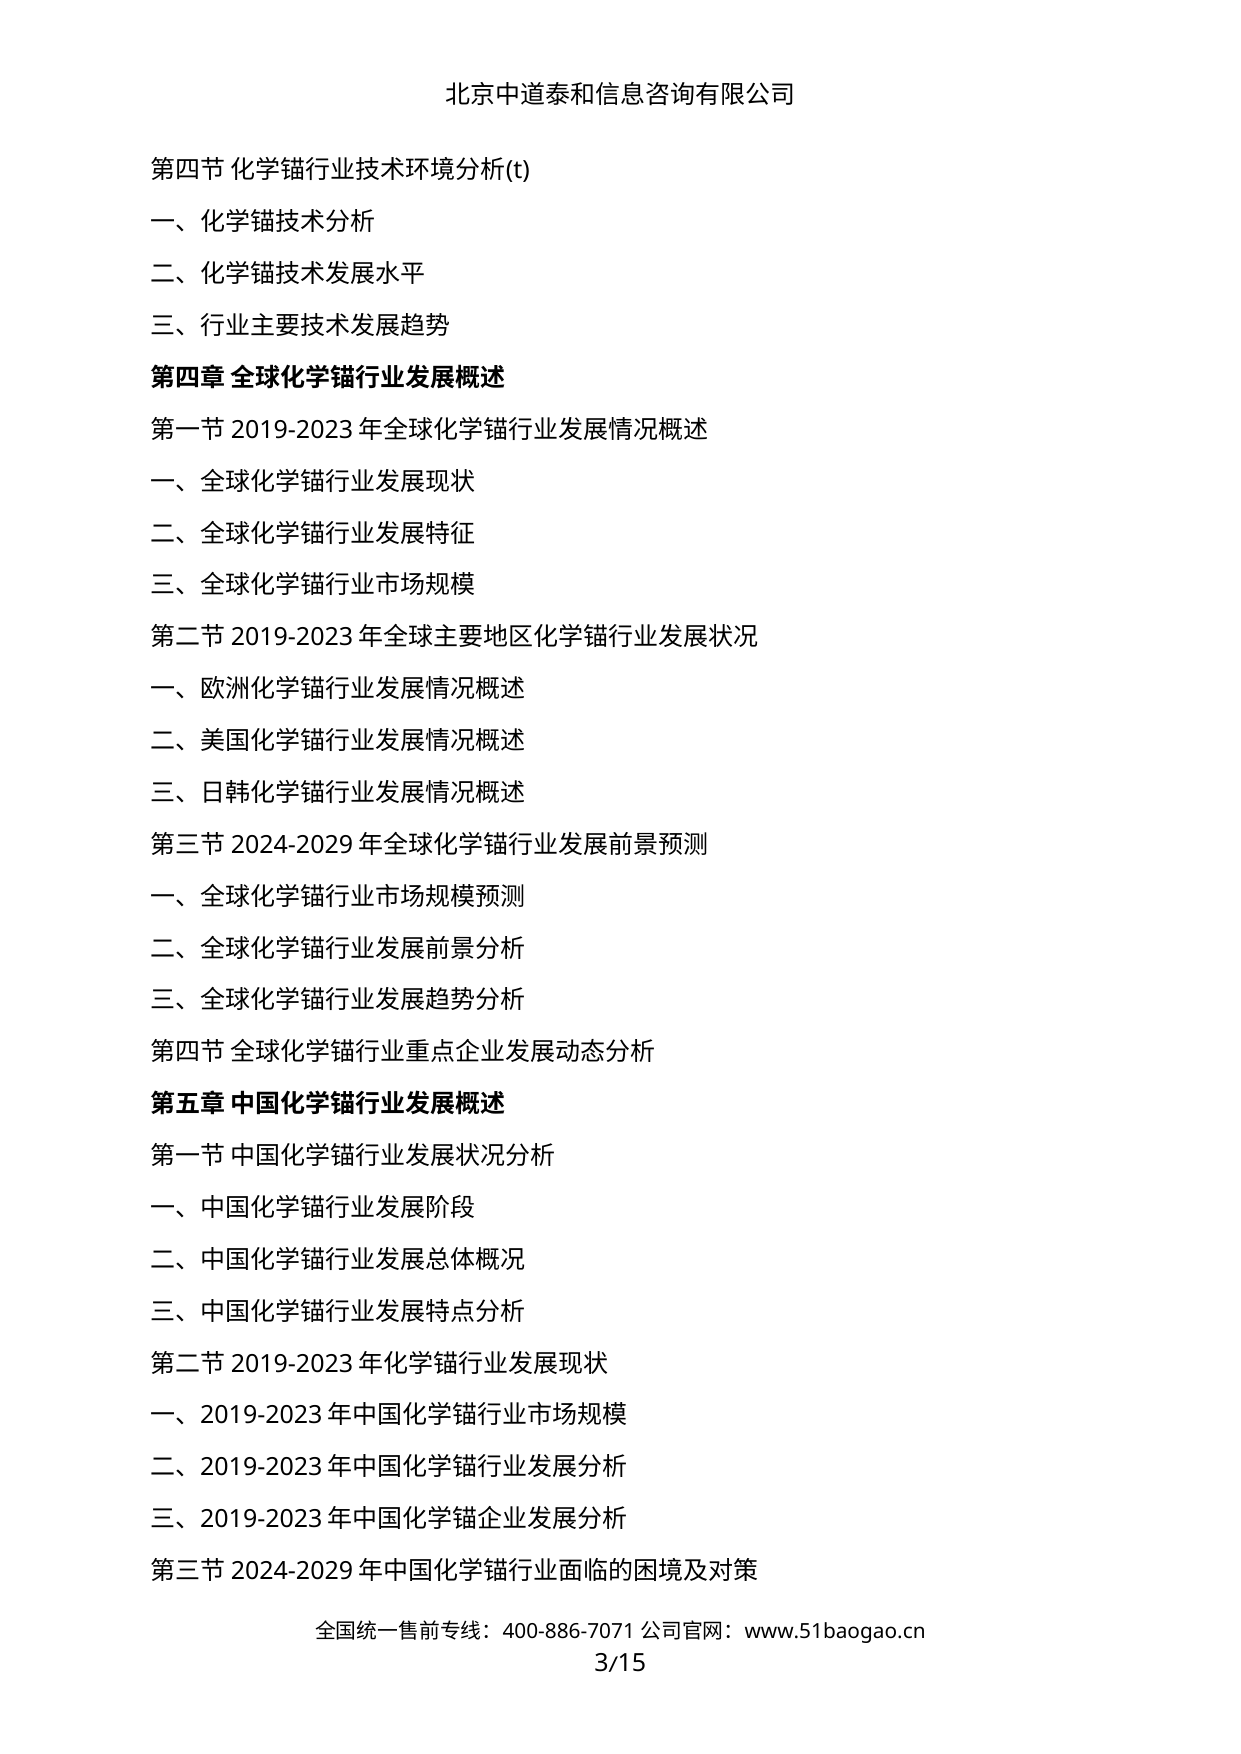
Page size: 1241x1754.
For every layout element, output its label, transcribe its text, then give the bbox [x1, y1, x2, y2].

text 第二节 2019-2023年全球主要地区化学锚行业发展状况 [150, 617, 1090, 653]
text 二、中国化学锚行业发展总体概况 [150, 1239, 1090, 1276]
text 一、欧洲化学锚行业发展情况概述 [150, 669, 1090, 705]
text 第一节 2019-2023年全球化学锚行业发展情况概述 [150, 409, 1090, 446]
text 一、全球化学锚行业发展现状 [150, 461, 1090, 497]
text 一、化学锚技术分析 [150, 202, 1090, 238]
text 三、2019-2023年中国化学锚企业发展分析 [150, 1499, 1090, 1535]
text 第五章 中国化学锚行业发展概述 [150, 1084, 1090, 1120]
text 三、日韩化学锚行业发展情况概述 [150, 772, 1090, 809]
text 三、全球化学锚行业发展趋势分析 [150, 980, 1090, 1016]
text 一、全球化学锚行业市场规模预测 [150, 876, 1090, 912]
text 第一节 中国化学锚行业发展状况分析 [150, 1136, 1090, 1172]
text 二、全球化学锚行业发展前景分析 [150, 928, 1090, 964]
text 三、行业主要技术发展趋势 [150, 306, 1090, 342]
text 第四章 全球化学锚行业发展概述 [150, 357, 1090, 394]
text 二、化学锚技术发展水平 [150, 254, 1090, 290]
text 第二节 2019-2023年化学锚行业发展现状 [150, 1343, 1090, 1379]
text 二、全球化学锚行业发展特征 [150, 513, 1090, 549]
text 一、2019-2023年中国化学锚行业市场规模 [150, 1395, 1090, 1431]
text 一、中国化学锚行业发展阶段 [150, 1187, 1090, 1224]
text 三、中国化学锚行业发展特点分析 [150, 1291, 1090, 1327]
text 二、2019-2023年中国化学锚行业发展分析 [150, 1447, 1090, 1483]
text 第三节 2024-2029年中国化学锚行业面临的困境及对策 [150, 1551, 1090, 1587]
text 三、全球化学锚行业市场规模 [150, 565, 1090, 601]
text 第三节 2024-2029年全球化学锚行业发展前景预测 [150, 824, 1090, 861]
text 第四节 全球化学锚行业重点企业发展动态分析 [150, 1032, 1090, 1068]
text 第四节 化学锚行业技术环境分析(t) [150, 150, 1090, 186]
text 二、美国化学锚行业发展情况概述 [150, 721, 1090, 757]
